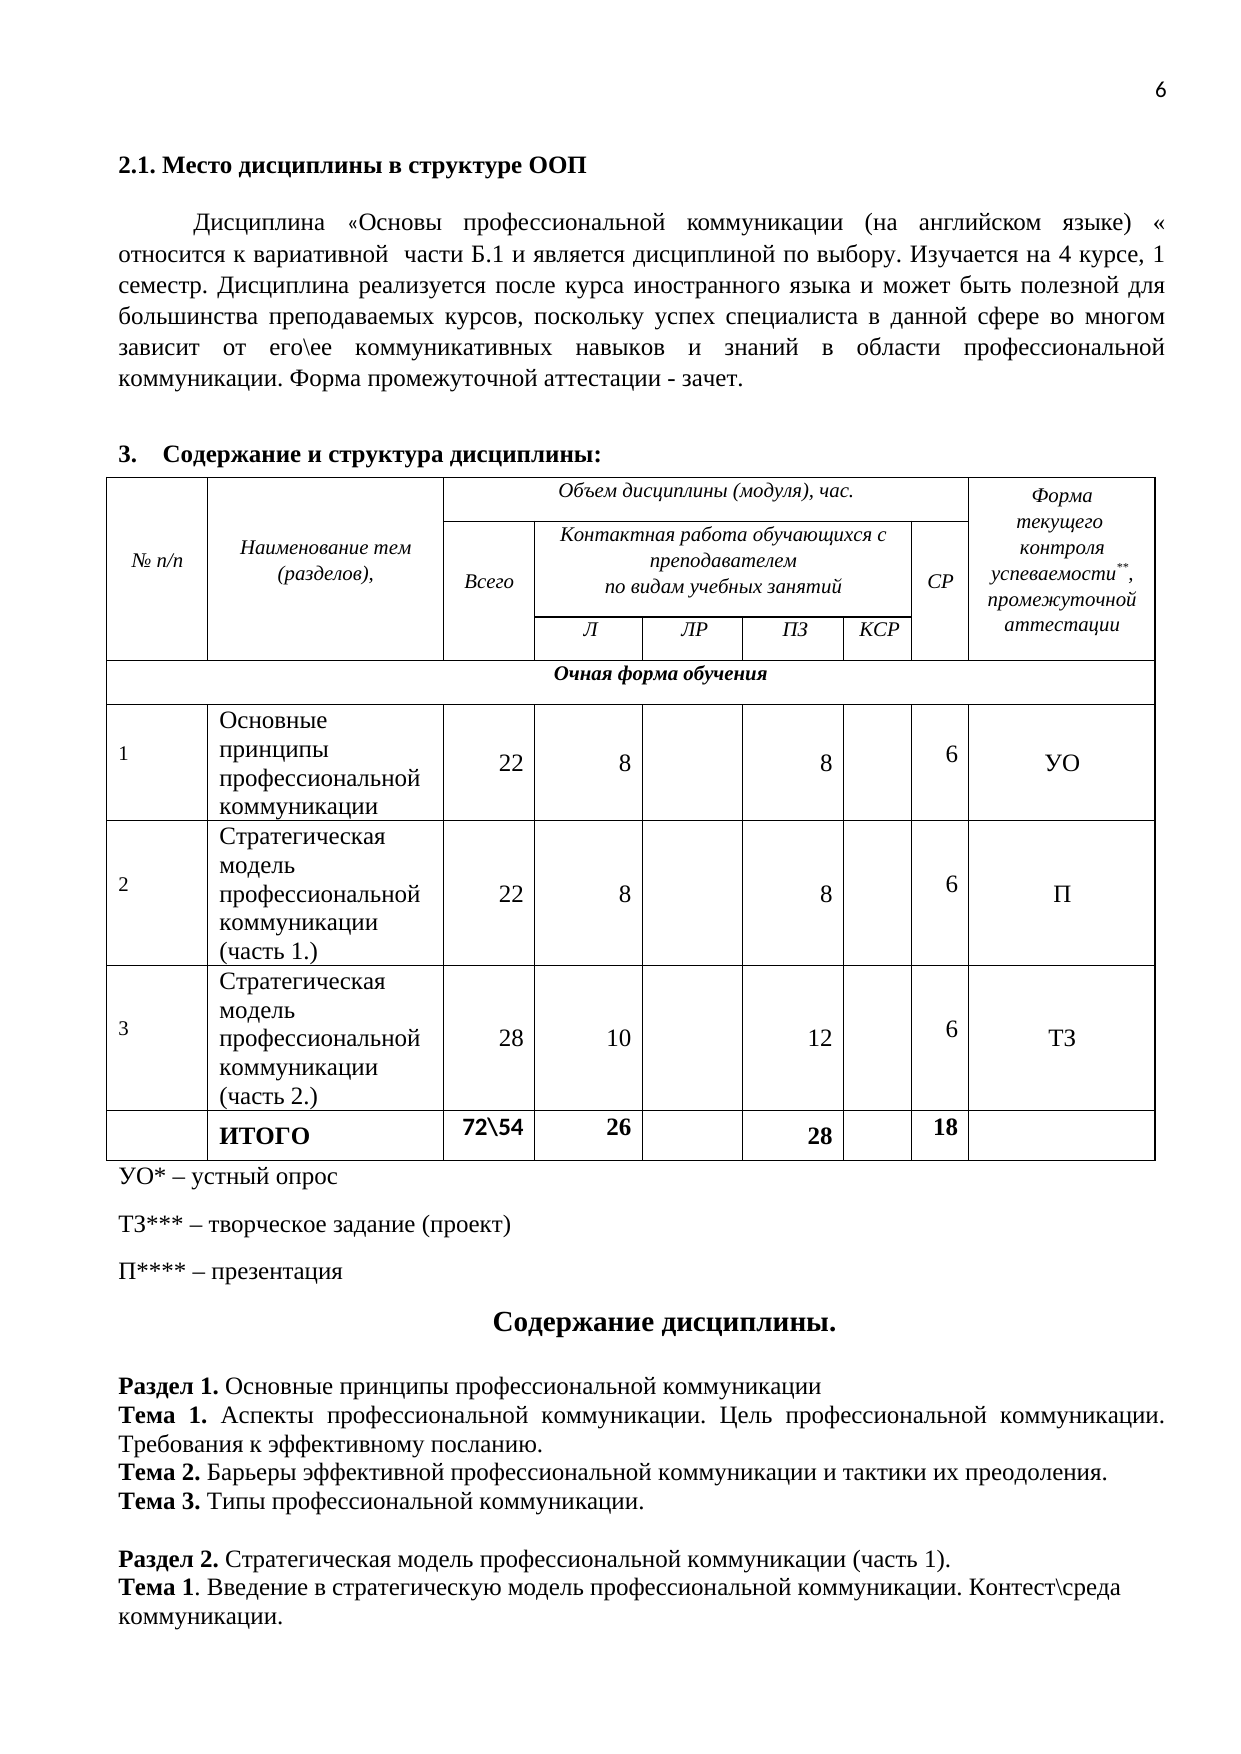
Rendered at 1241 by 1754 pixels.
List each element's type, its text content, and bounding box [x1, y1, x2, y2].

table_cell [844, 821, 911, 965]
table_cell 8 [535, 821, 642, 965]
text Дисциплина «Основы профессиональной коммуникации (на английском языке) « относится к вариативной части Б.1 и является дисциплиной по выбору. Изучается на 4 курсе, 1 семестр. Дисциплина реализуется после курса иностранного языка и может быть полезной для большинства преподаваемых курсов, поскольку успех специалиста в данной сфере во многом зависит от его\ее коммуникативных навыков и знаний в области профессиональной коммуникации. Форма промежуточной аттестации - зачет. [118, 207, 1166, 392]
table_cell 1 [107, 705, 207, 820]
table_cell 26 [535, 1111, 642, 1160]
table_cell П [969, 821, 1154, 965]
table_cell 22 [444, 821, 534, 965]
table_cell ПЗ [743, 618, 843, 660]
table_cell [844, 1111, 911, 1160]
table_cell 22 [444, 705, 534, 820]
text Тема 1. Введение в стратегическую модель профессиональной коммуникации. Контест\среда коммуникации. [118, 1572, 1166, 1630]
table_cell [643, 705, 742, 820]
table_cell [643, 966, 742, 1110]
table_cell 28 [743, 1111, 843, 1160]
table_cell [844, 705, 911, 820]
table_cell 3 [107, 966, 207, 1110]
table_cell УО [969, 705, 1154, 820]
text Раздел 2. Стратегическая модель профессиональной коммуникации (часть 1). [118, 1544, 1166, 1572]
table_cell [107, 1111, 207, 1160]
table_cell 8 [743, 821, 843, 965]
table_cell КСР [844, 618, 911, 660]
table_cell ИТОГО [208, 1111, 443, 1160]
table_header № п/п [107, 478, 207, 660]
list Содержание и структура дисциплины: [118, 439, 1166, 468]
table_cell [969, 1111, 1154, 1160]
table_cell Л [535, 618, 642, 660]
table_cell 6 [912, 705, 968, 820]
table_header Объем дисциплины (модуля), час. [444, 478, 968, 521]
table_cell 2 [107, 821, 207, 965]
table_cell Стратегическая модель профессиональной коммуникации (часть 2.) [208, 966, 443, 1110]
table_cell Стратегическая модель профессиональной коммуникации (часть 1.) [208, 821, 443, 965]
text Тема 3. Типы профессиональной коммуникации. [118, 1486, 1166, 1515]
table_cell Очная форма обучения [107, 661, 1154, 704]
table_cell Контактная работа обучающихся с преподавателем по видам учебных занятий [535, 522, 911, 616]
list Содержание дисциплины. [162, 1304, 1166, 1338]
table_cell 72\54 [444, 1111, 534, 1160]
table_cell 10 [535, 966, 642, 1110]
table_header Наименование тем (разделов), [208, 478, 443, 660]
text П**** – презентация [118, 1256, 1166, 1285]
table_cell [643, 821, 742, 965]
table_cell 8 [743, 705, 843, 820]
table_cell Основные принципы профессиональной коммуникации [208, 705, 443, 820]
table_cell 28 [444, 966, 534, 1110]
table_cell [643, 1111, 742, 1160]
table_cell 12 [743, 966, 843, 1110]
table_cell СР [912, 522, 968, 660]
table_cell Всего [444, 522, 534, 660]
text ТЗ*** – творческое задание (проект) [118, 1209, 1166, 1237]
table_cell 6 [912, 966, 968, 1110]
table_cell 6 [912, 821, 968, 965]
table_cell ТЗ [969, 966, 1154, 1110]
table_cell 18 [912, 1111, 968, 1160]
text Тема 1. Аспекты профессиональной коммуникации. Цель профессиональной коммуникации. Требования к эффективному посланию. [118, 1400, 1166, 1457]
table_cell 8 [535, 705, 642, 820]
table_cell [844, 966, 911, 1110]
table_header Форма текущего контроля успеваемости**, промежуточной аттестации [969, 478, 1154, 660]
text УО* – устный опрос [118, 1161, 1166, 1190]
table_cell ЛР [643, 618, 742, 660]
text 2.1. Место дисциплины в структуре ООП [118, 150, 1166, 179]
text Тема 2. Барьеры эффективной профессиональной коммуникации и тактики их преодоления. [118, 1457, 1166, 1486]
text Раздел 1. Основные принципы профессиональной коммуникации [118, 1371, 1166, 1400]
